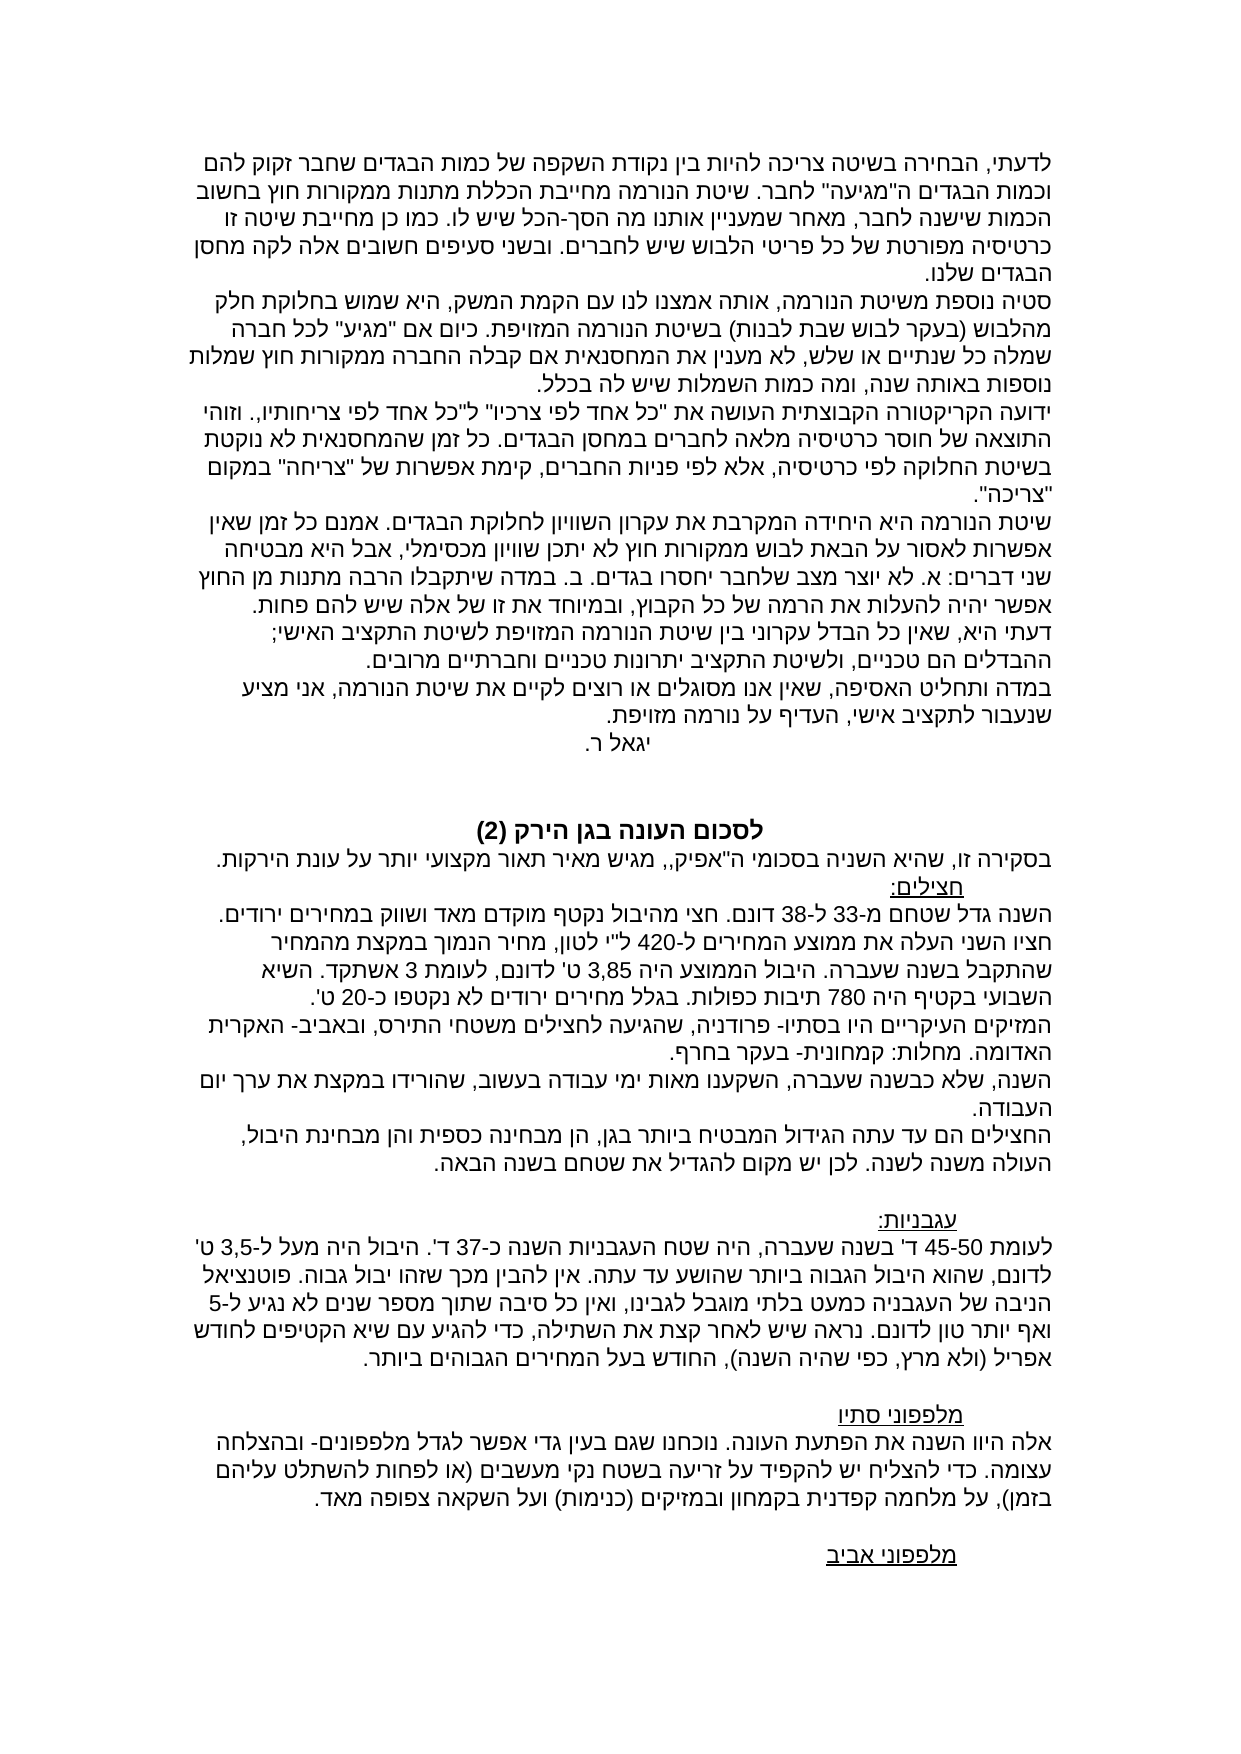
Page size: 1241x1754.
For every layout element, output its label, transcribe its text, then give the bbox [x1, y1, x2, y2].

text לסכום העונה בגן הירק (2) [187, 816, 1053, 845]
text ידועה הקריקטורה הקבוצתית העושה את "כל אחד לפי צרכיו" ל"כל אחד לפי צריחותיו,. וזוהי התוצאה של חוסר כרטיסיה מלאה לחברים במחסן הבגדים. כל זמן שהמחסנאית לא נוקטת בשיטת החלוקה לפי כרטיסיה, אלא לפי פניות החברים, קימת אפשרות של "צריחה" במקום "צריכה". [187, 398, 1053, 508]
text עגבניות: [187, 1207, 1053, 1233]
text מלפפוני אביב [187, 1542, 1053, 1568]
text המזיקים העיקריים היו בסתיו- פרודניה, שהגיעה לחצילים משטחי התירס, ובאביב- האקרית האדומה. מחלות: קמחונית- בעקר בחרף. [187, 1012, 1053, 1066]
text לדעתי, הבחירה בשיטה צריכה להיות בין נקודת השקפה של כמות הבגדים שחבר זקוק להם וכמות הבגדים ה"מגיעה" לחבר. שיטת הנורמה מחייבת הכללת מתנות ממקורות חוץ בחשוב הכמות שישנה לחבר, מאחר שמעניין אותנו מה הסך-הכל שיש לו. כמו כן מחייבת שיטה זו כרטיסיה מפורטת של כל פריטי הלבוש שיש לחברים. ובשני סעיפים חשובים אלה לקה מחסן הבגדים שלנו. [187, 150, 1053, 287]
text אלה היוו השנה את הפתעת העונה. נוכחנו שגם בעין גדי אפשר לגדל מלפפונים- ובהצלחה עצומה. כדי להצליח יש להקפיד על זריעה בשטח נקי מעשבים (או לפחות להשתלט עליהם בזמן), על מלחמה קפדנית בקמחון ובמזיקים (כנימות) ועל השקאה צפופה מאד. [187, 1429, 1053, 1511]
text בסקירה זו, שהיא השניה בסכומי ה"אפיק,, מגיש מאיר תאור מקצועי יותר על עונת הירקות. [187, 846, 1053, 872]
text השנה גדל שטחם מ-33 ל-38 דונם. חצי מהיבול נקטף מוקדם מאד ושווק במחירים ירודים. חציו השני העלה את ממוצע המחירים ל-420 ל"י לטון, מחיר הנמוך במקצת מהמחיר שהתקבל בשנה שעברה. היבול הממוצע היה 3,85 ט' לדונם, לעומת 3 אשתקד. השיא השבועי בקטיף היה 780 תיבות כפולות. בגלל מחירים ירודים לא נקטפו כ-20 ט'. [187, 901, 1053, 1011]
text חצילים: [187, 874, 1053, 900]
text מלפפוני סתיו [187, 1402, 1053, 1428]
text לעומת 45-50 ד' בשנה שעברה, היה שטח העגבניות השנה כ-37 ד'. היבול היה מעל ל-3,5 ט' לדונם, שהוא היבול הגבוה ביותר שהושע עד עתה. אין להבין מכך שזהו יבול גבוה. פוטנציאל הניבה של העגבניה כמעט בלתי מוגבל לגבינו, ואין כל סיבה שתוך מספר שנים לא נגיע ל-5 ואף יותר טון לדונם. נראה שיש לאחר קצת את השתילה, כדי להגיע עם שיא הקטיפים לחודש אפריל (ולא מרץ, כפי שהיה השנה), החודש בעל המחירים הגבוהים ביותר. [187, 1234, 1053, 1371]
text דעתי היא, שאין כל הבדל עקרוני בין שיטת הנורמה המזויפת לשיטת התקציב האישי; ההבדלים הם טכניים, ולשיטת התקציב יתרונות טכניים וחברתיים מרובים. [187, 619, 1053, 673]
text שיטת הנורמה היא היחידה המקרבת את עקרון השוויון לחלוקת הבגדים. אמנם כל זמן שאין אפשרות לאסור על הבאת לבוש ממקורות חוץ לא יתכן שוויון מכסימלי, אבל היא מבטיחה שני דברים: א. לא יוצר מצב שלחבר יחסרו בגדים. ב. במדה שיתקבלו הרבה מתנות מן החוץ אפשר יהיה להעלות את הרמה של כל הקבוץ, ובמיוחד את זו של אלה שיש להם פחות. [187, 509, 1053, 618]
text במדה ותחליט האסיפה, שאין אנו מסוגלים או רוצים לקיים את שיטת הנורמה, אני מציע שנעבור לתקציב אישי, העדיף על נורמה מזויפת. [187, 674, 1053, 728]
text החצילים הם עד עתה הגידול המבטיח ביותר בגן, הן מבחינה כספית והן מבחינת היבול, העולה משנה לשנה. לכן יש מקום להגדיל את שטחם בשנה הבאה. [187, 1122, 1053, 1176]
text השנה, שלא כבשנה שעברה, השקענו מאות ימי עבודה בעשוב, שהורידו במקצת את ערך יום העבודה. [187, 1067, 1053, 1121]
text סטיה נוספת משיטת הנורמה, אותה אמצנו לנו עם הקמת המשק, היא שמוש בחלוקת חלק מהלבוש (בעקר לבוש שבת לבנות) בשיטת הנורמה המזויפת. כיום אם "מגיע" לכל חברה שמלה כל שנתיים או שלש, לא מענין את המחסנאית אם קבלה החברה ממקורות חוץ שמלות נוספות באותה שנה, ומה כמות השמלות שיש לה בכלל. [187, 288, 1053, 397]
text יגאל ר. [187, 730, 1053, 756]
